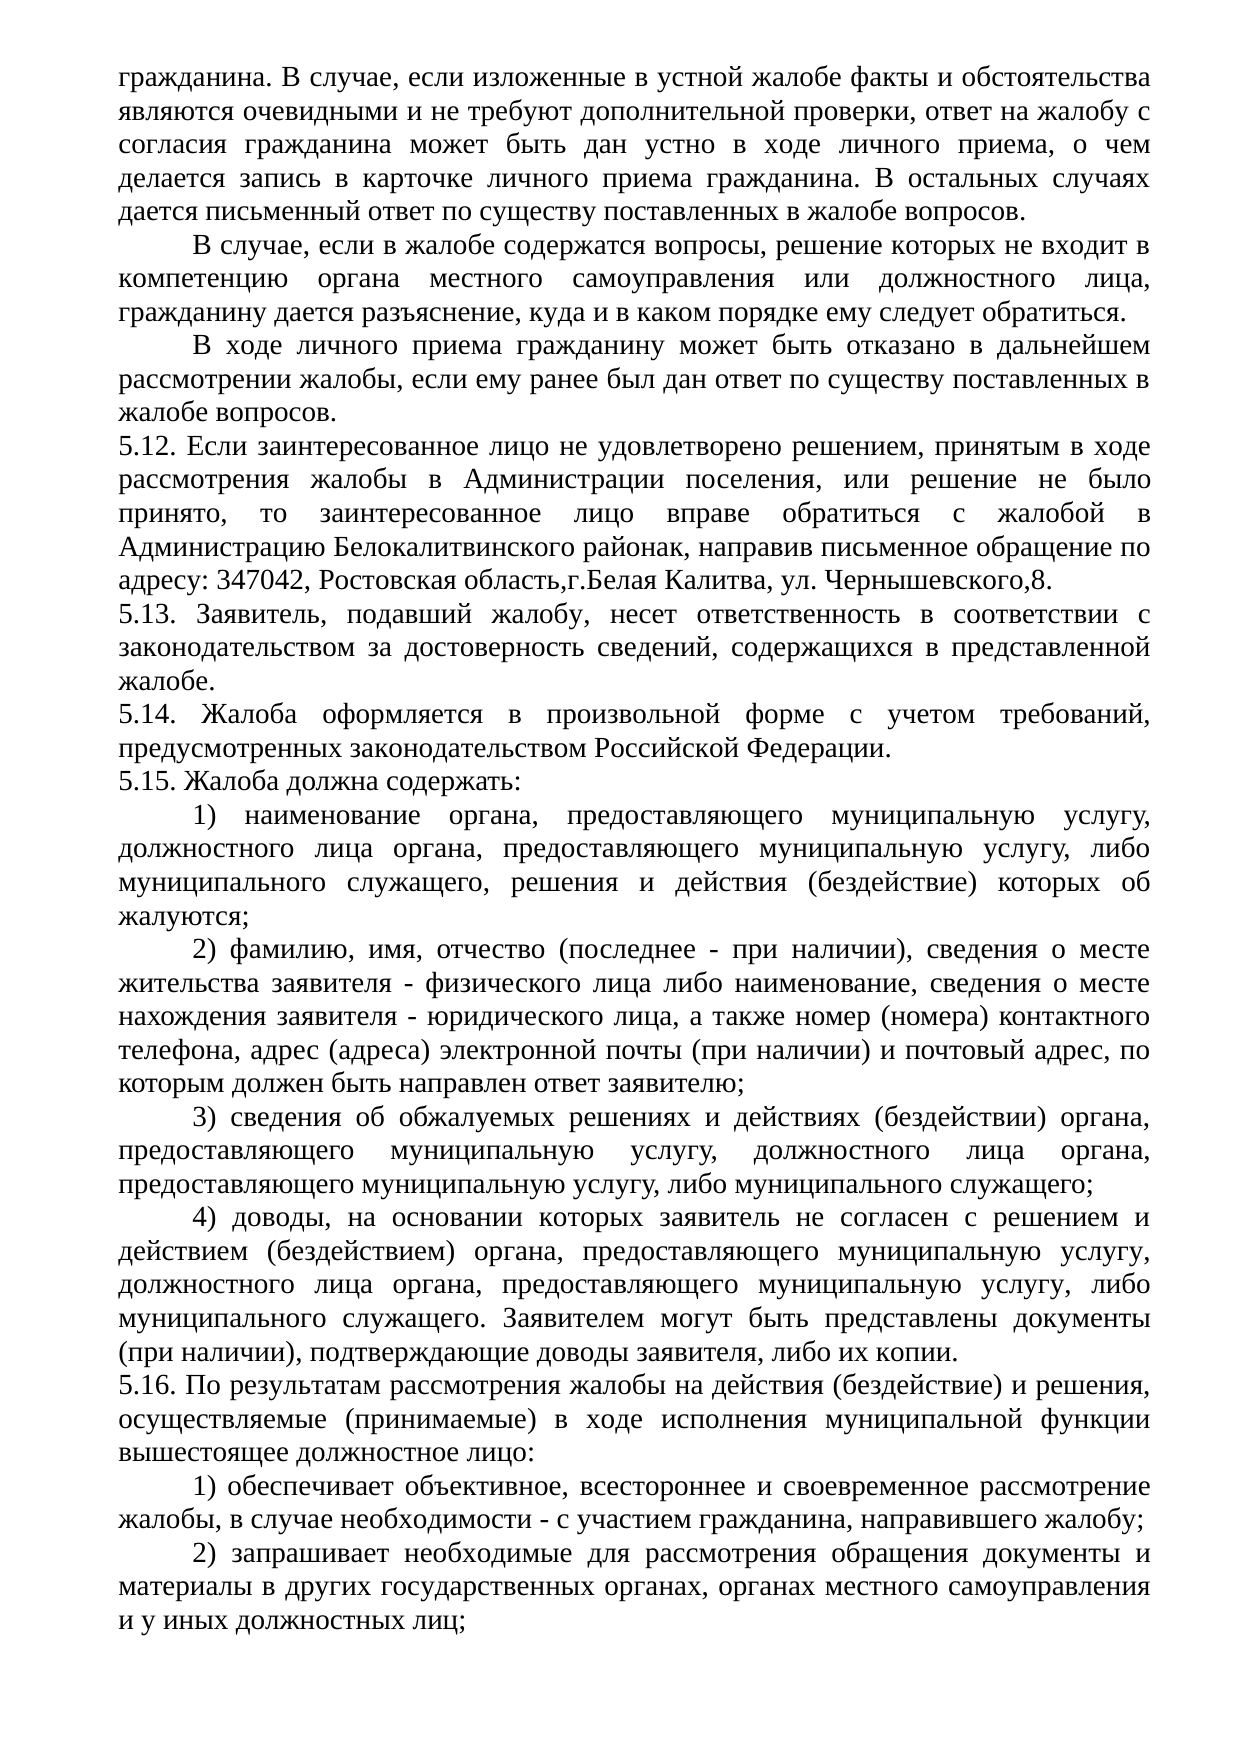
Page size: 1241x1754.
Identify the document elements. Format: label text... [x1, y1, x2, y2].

text 2) запрашивает необходимые для рассмотрения обращения документы и материалы в других государственных органах, органах местного самоуправления и у иных должностных лиц; [118, 1535, 1152, 1636]
text 5.15. Жалоба должна содержать: [118, 763, 1152, 797]
text 5.14. Жалоба оформляется в произвольной форме с учетом требований, предусмотренных законодательством Российской Федерации. [118, 696, 1152, 763]
text 1) обеспечивает объективное, всестороннее и своевременное рассмотрение жалобы, в случае необходимости - с участием гражданина, направившего жалобу; [118, 1468, 1152, 1535]
text 1) наименование органа, предоставляющего муниципальную услугу, должностного лица органа, предоставляющего муниципальную услугу, либо муниципального служащего, решения и действия (бездействие) которых об жалуются; [118, 797, 1152, 931]
text В случае, если в жалобе содержатся вопросы, решение которых не входит в компетенцию органа местного самоуправления или должностного лица, гражданину дается разъяснение, куда и в каком порядке ему следует обратиться. [118, 227, 1152, 327]
text 5.13. Заявитель, подавший жалобу, несет ответственность в соответствии с законодательством за достоверность сведений, содержащихся в представленной жалобе. [118, 596, 1152, 696]
text В ходе личного приема гражданину может быть отказано в дальнейшем рассмотрении жалобы, если ему ранее был дан ответ по существу поставленных в жалобе вопросов. [118, 327, 1152, 428]
text 4) доводы, на основании которых заявитель не согласен с решением и действием (бездействием) органа, предоставляющего муниципальную услугу, должностного лица органа, предоставляющего муниципальную услугу, либо муниципального служащего. Заявителем могут быть представлены документы (при наличии), подтверждающие доводы заявителя, либо их копии. [118, 1199, 1152, 1367]
text 2) фамилию, имя, отчество (последнее - при наличии), сведения о месте жительства заявителя - физического лица либо наименование, сведения о месте нахождения заявителя - юридического лица, а также номер (номера) контактного телефона, адрес (адреса) электронной почты (при наличии) и почтовый адрес, по которым должен быть направлен ответ заявителю; [118, 931, 1152, 1099]
text 5.12. Если заинтересованное лицо не удовлетворено решением, принятым в ходе рассмотрения жалобы в Администрации поселения, или решение не было принято, то заинтересованное лицо вправе обратиться с жалобой в Администрацию Белокалитвинского районак, направив письменное обращение по адресу: 347042, Ростовская область,г.Белая Калитва, ул. Чернышевского,8. [118, 428, 1152, 596]
text 5.16. По результатам рассмотрения жалобы на действия (бездействие) и решения, осуществляемые (принимаемые) в ходе исполнения муниципальной функции вышестоящее должностное лицо: [118, 1367, 1152, 1468]
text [118, 59, 1152, 227]
text 3) сведения об обжалуемых решениях и действиях (бездействии) органа, предоставляющего муниципальную услугу, должностного лица органа, предоставляющего муниципальную услугу, либо муниципального служащего; [118, 1099, 1152, 1199]
